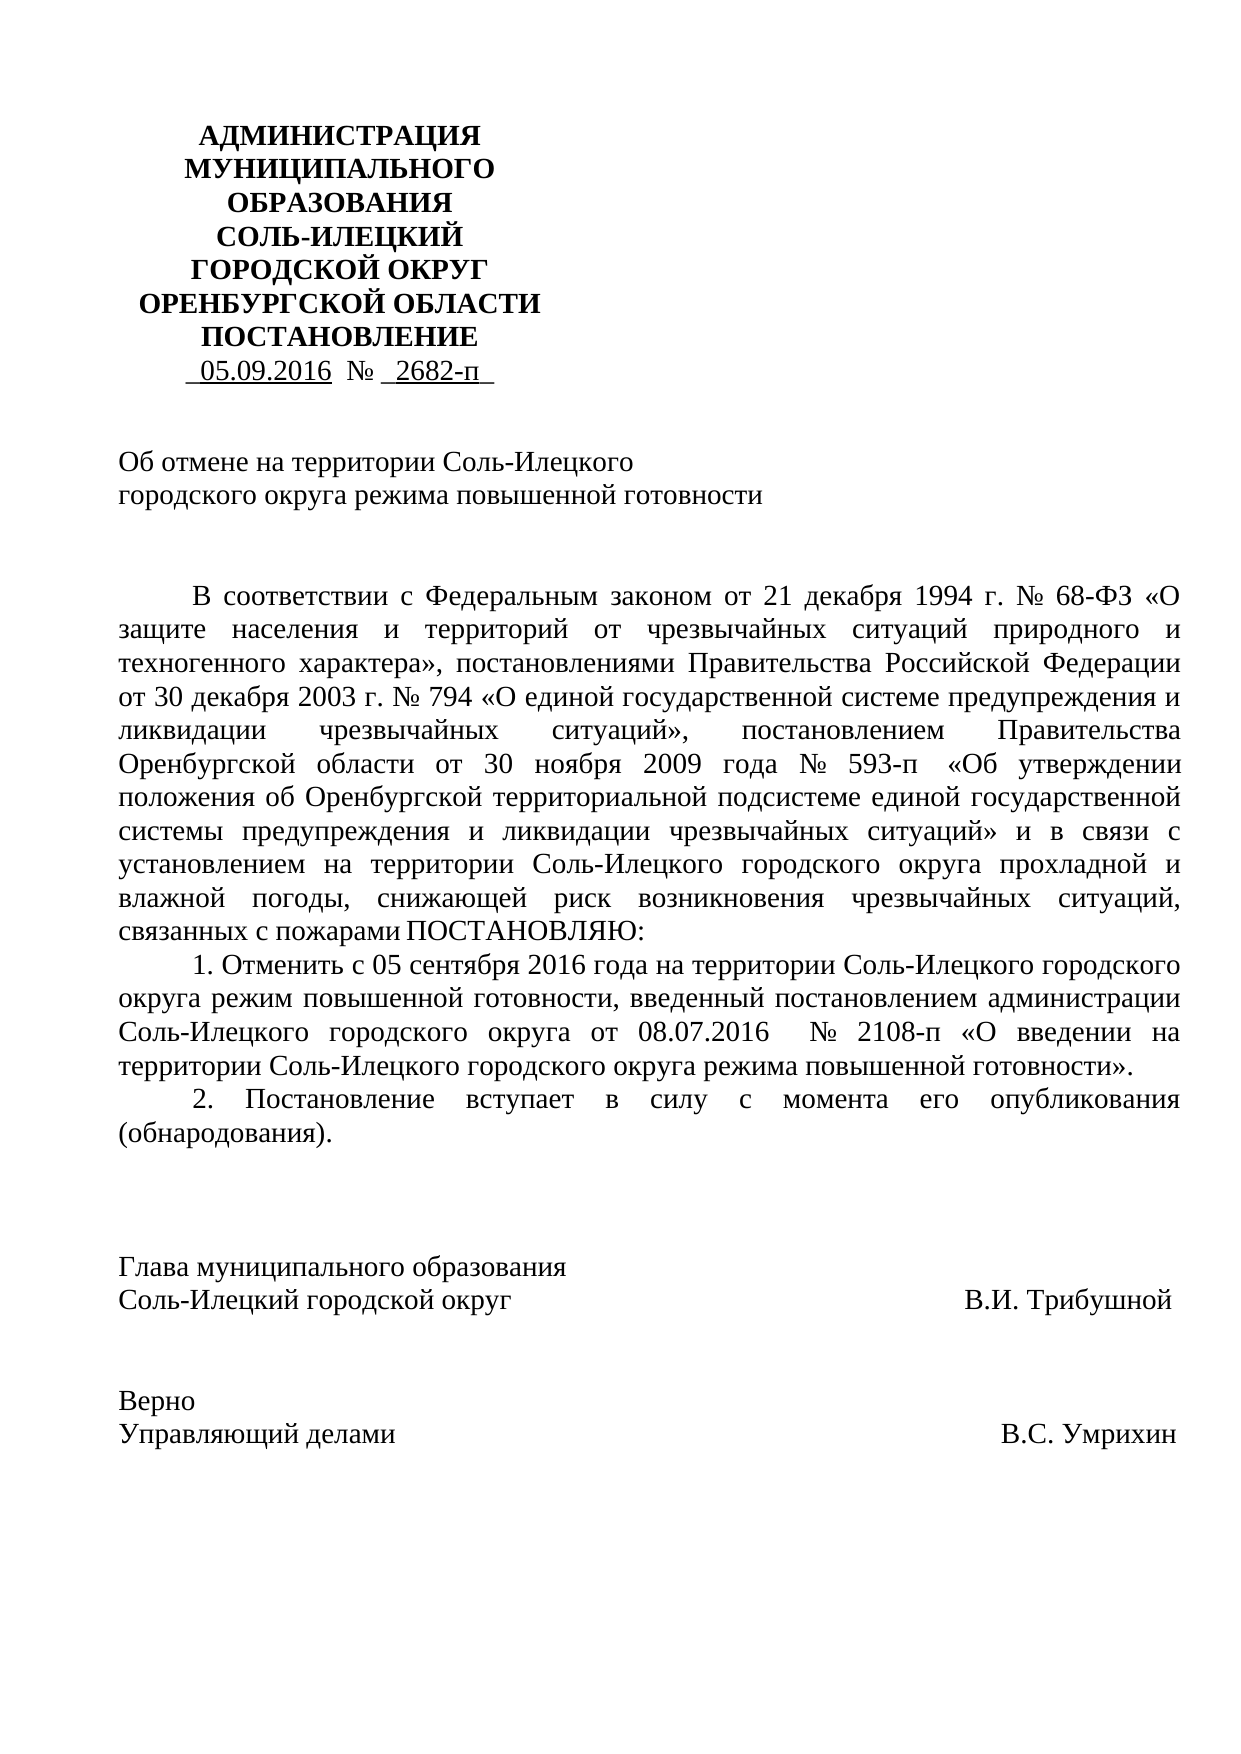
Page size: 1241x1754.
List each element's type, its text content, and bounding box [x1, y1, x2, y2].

text 1. Отменить с 05 сентября 2016 года на территории Соль-Илецкого городского округа режим повышенной готовности, введенный постановлением администрации Соль-Илецкого городского округа от 08.07.2016 № 2108-п «О введении на территории Соль-Илецкого городского округа режима повышенной готовности». [118, 947, 1182, 1081]
text В соответствии с Федеральным законом от 21 декабря 1994 г. № 68-ФЗ «О защите населения и территорий от чрезвычайных ситуаций природного и техногенного характера», постановлениями Правительства Российской Федерации от 30 декабря 2003 г. № 794 «О единой государственной системе предупреждения и ликвидации чрезвычайных ситуаций», постановлением Правительства Оренбургской области от 30 ноября 2009 года № 593-п «Об утверждении положения об Оренбургской территориальной подсистеме единой государственной системы предупреждения и ликвидации чрезвычайных ситуаций» и в связи с установлением на территории Соль-Илецкого городского округа прохладной и влажной погоды, снижающей риск возникновения чрезвычайных ситуаций, связанных с пожарами ПОСТАНОВЛЯЮ: [118, 578, 1182, 947]
text Управляющий делами В.С. Умрихин [118, 1417, 1181, 1450]
text Глава муниципального образования [118, 1249, 1181, 1282]
text городского округа режима повышенной готовности [118, 477, 1182, 511]
text 2. Постановление вступает в силу с момента его опубликования (обнародования). [118, 1081, 1181, 1148]
text Соль-Илецкий городской округ В.И. Трибушной [118, 1282, 1181, 1316]
text Верно [118, 1383, 1181, 1417]
table_header АДМИНИСТРАЦИЯ МУНИЦИПАЛЬНОГО ОБРАЗОВАНИЯ СОЛЬ-ИЛЕЦКИЙ ГОРОДСКОЙ ОКРУГ ОРЕНБУРГСКОЙ ОБЛАСТИ постановление _05.09.2016 № _2682-п_ [118, 118, 561, 386]
text Об отмене на территории Соль-Илецкого [118, 444, 1182, 477]
